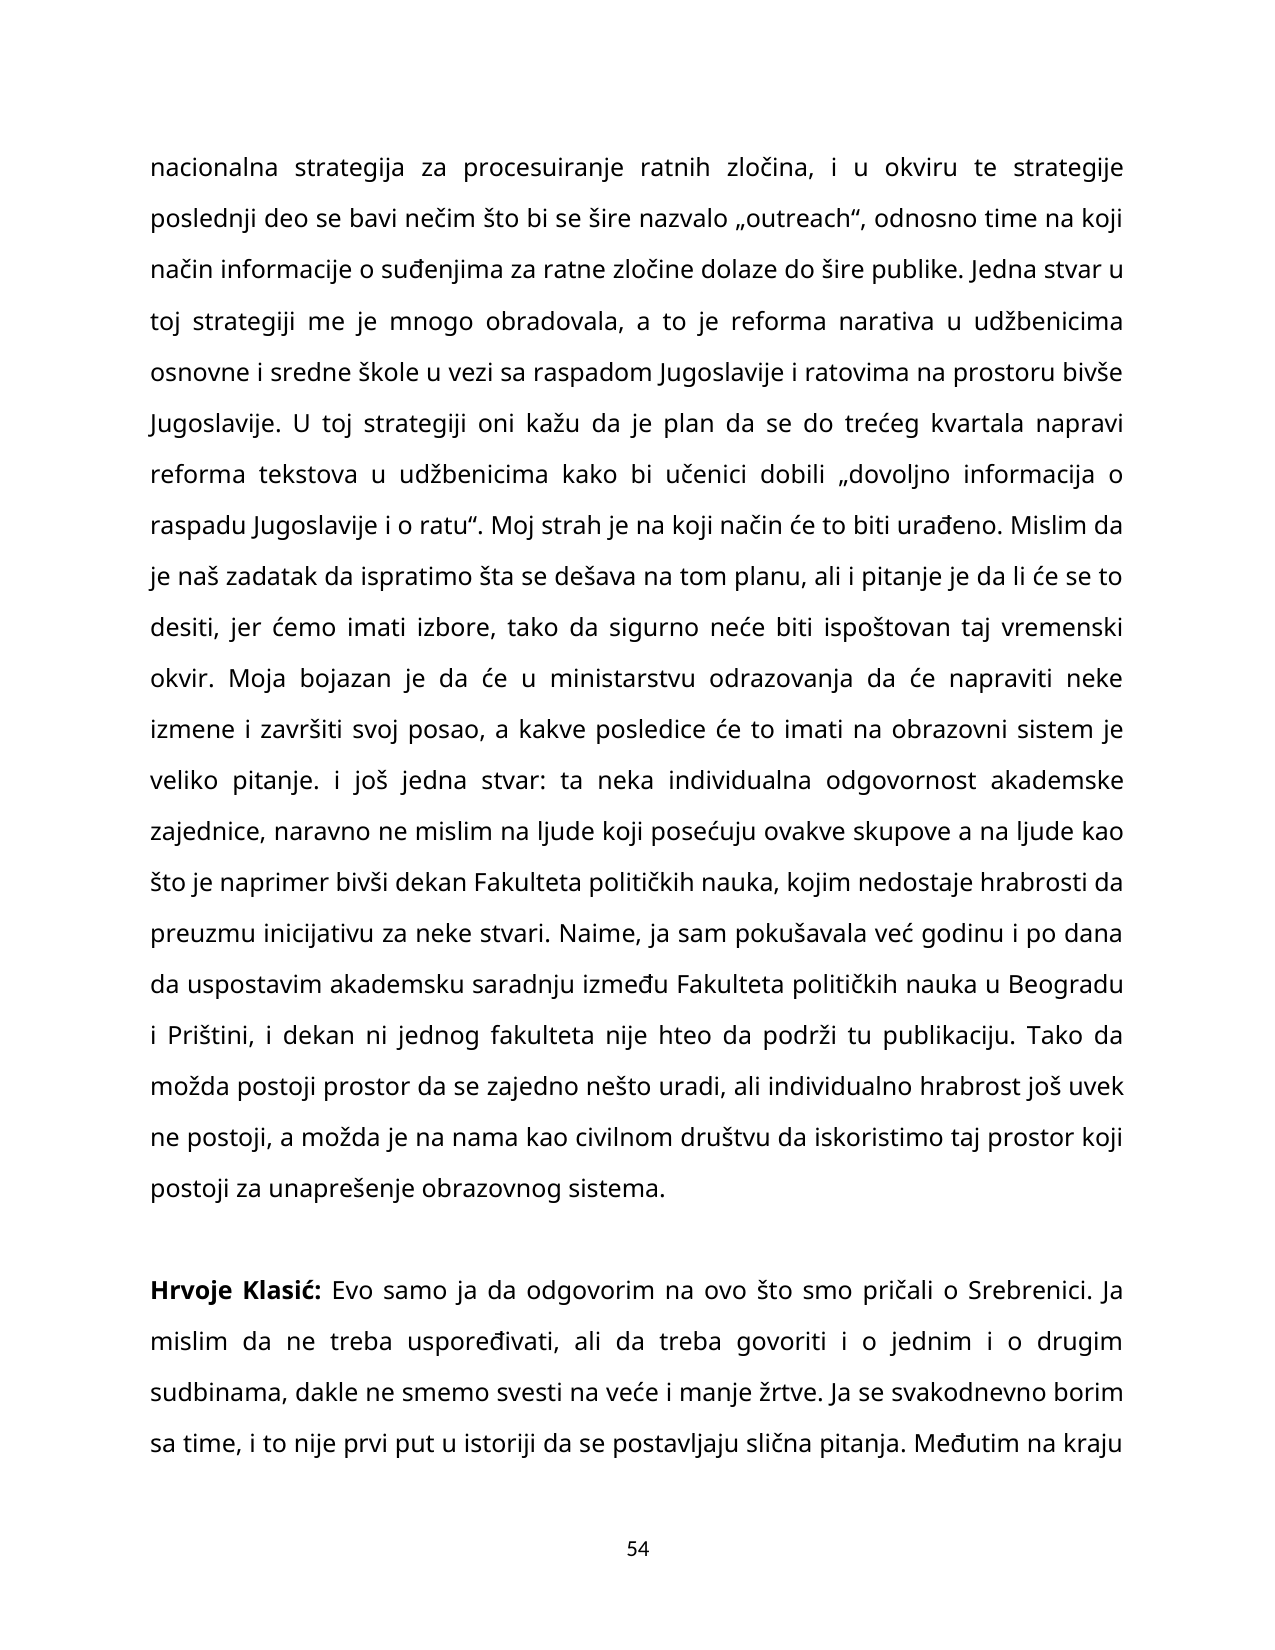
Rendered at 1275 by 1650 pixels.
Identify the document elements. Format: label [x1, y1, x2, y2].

text [150, 1273, 1125, 1460]
text [150, 150, 1125, 1205]
